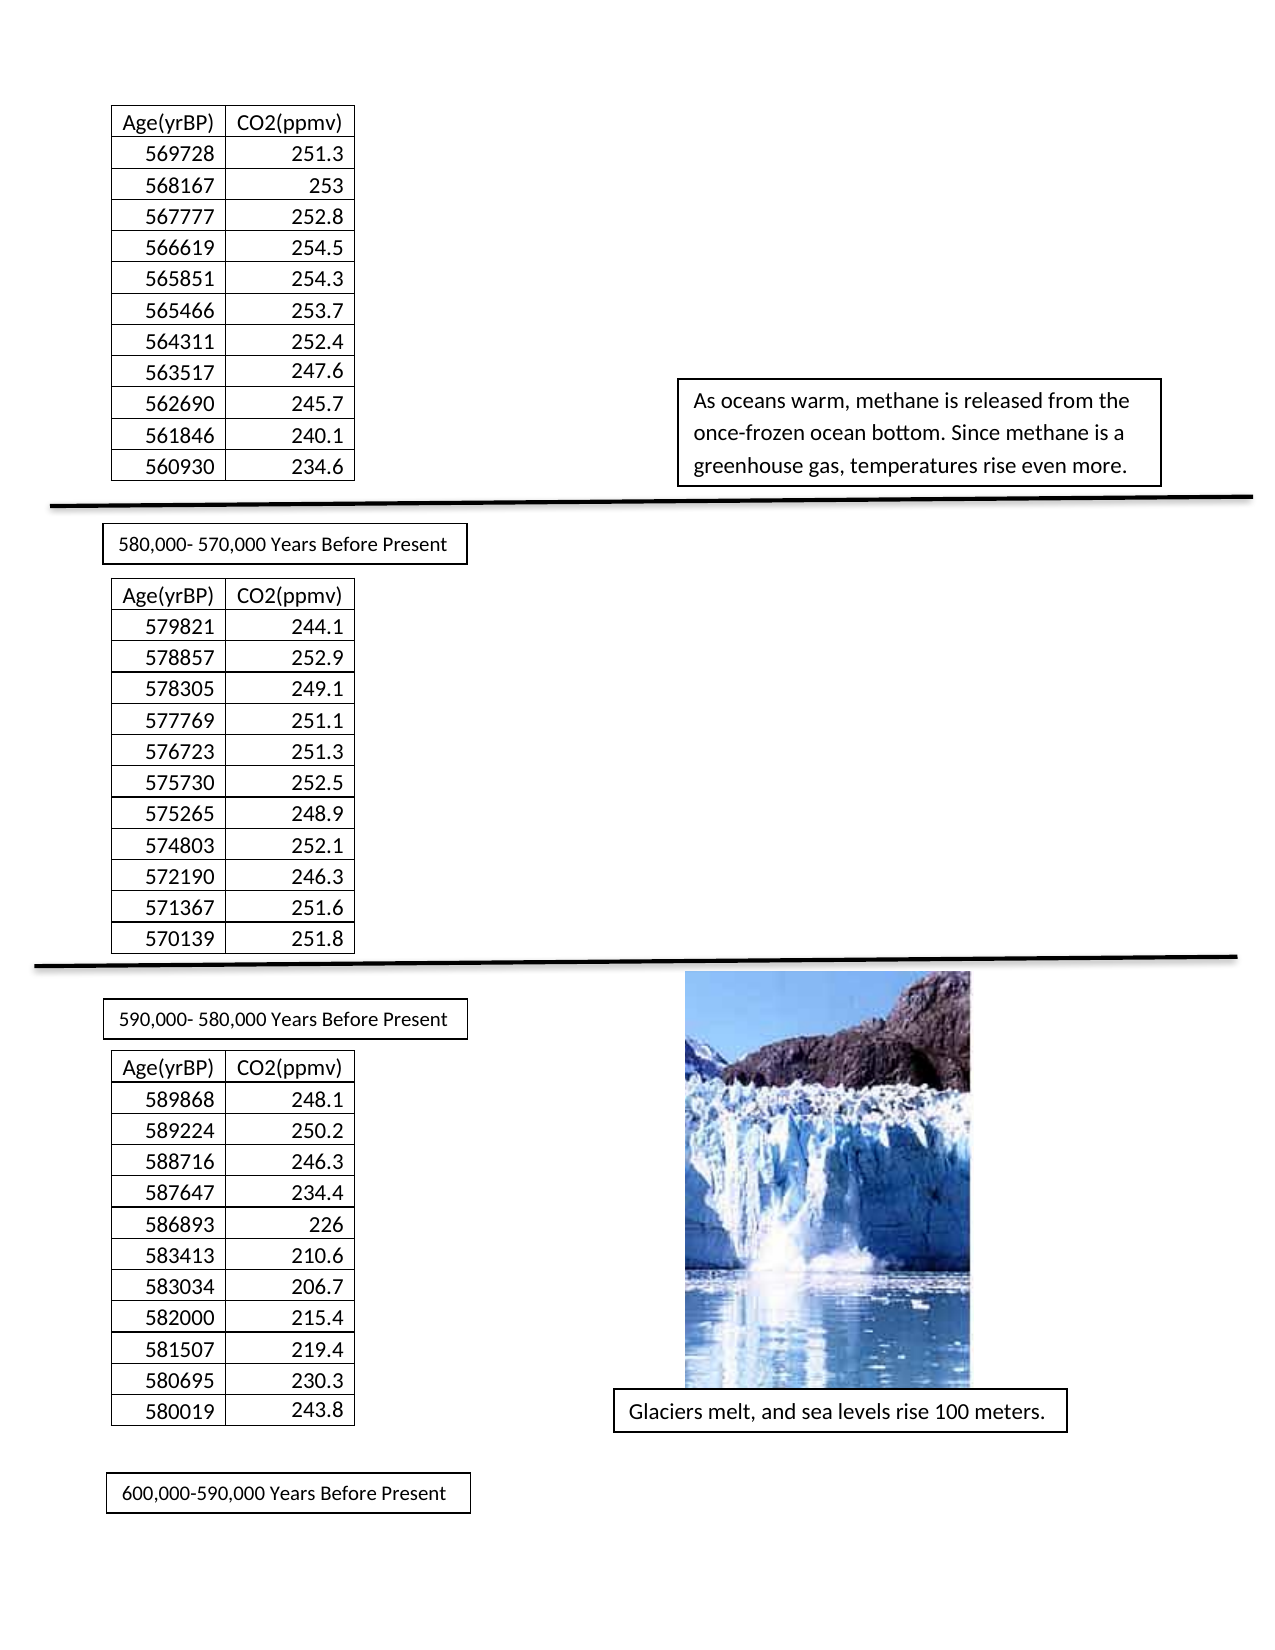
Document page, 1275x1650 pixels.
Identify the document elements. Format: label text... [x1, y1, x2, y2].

table_cell 564311 [112, 325, 225, 355]
table_cell 226 [226, 1208, 354, 1238]
table_cell 252.5 [226, 766, 354, 796]
table_cell 577769 [112, 704, 225, 734]
table_cell 571367 [112, 891, 225, 921]
table_cell 240.1 [226, 419, 354, 449]
table_cell 569728 [112, 137, 225, 167]
table_cell 578305 [112, 673, 225, 703]
table_cell 579821 [112, 610, 225, 640]
table_cell 246.3 [226, 1145, 354, 1175]
table_cell 250.2 [226, 1114, 354, 1144]
table_cell 583413 [112, 1239, 225, 1269]
table_cell 251.3 [226, 735, 354, 765]
table_cell 254.5 [226, 231, 354, 261]
table_cell 248.9 [226, 798, 354, 828]
table_cell 219.4 [226, 1333, 354, 1363]
table_header Age(yrBP) [112, 1051, 225, 1081]
table_cell 253.7 [226, 294, 354, 324]
table_cell 562690 [112, 387, 225, 417]
table_cell 230.3 [226, 1364, 354, 1394]
table_cell 243.8 [226, 1395, 354, 1425]
table_cell 234.6 [226, 450, 354, 480]
table_cell 215.4 [226, 1301, 354, 1331]
table_cell 254.3 [226, 262, 354, 292]
table_cell 586893 [112, 1208, 225, 1238]
table_cell 252.8 [226, 200, 354, 230]
table_cell 589224 [112, 1114, 225, 1144]
table_cell 560930 [112, 450, 225, 480]
table_cell 587647 [112, 1176, 225, 1206]
table_cell 251.8 [226, 923, 354, 953]
table_cell 580019 [112, 1395, 225, 1425]
table_cell 574803 [112, 829, 225, 859]
table_cell 248.1 [226, 1083, 354, 1113]
table_cell 582000 [112, 1301, 225, 1331]
table_cell 566619 [112, 231, 225, 261]
table_header Age(yrBP) [112, 579, 225, 609]
table_cell 251.6 [226, 891, 354, 921]
table_cell 251.3 [226, 137, 354, 167]
table_cell 575730 [112, 766, 225, 796]
table_cell 251.1 [226, 704, 354, 734]
table_cell 575265 [112, 798, 225, 828]
table_cell 565851 [112, 262, 225, 292]
table_cell 246.3 [226, 860, 354, 890]
table_cell 252.9 [226, 641, 354, 671]
table_cell 578857 [112, 641, 225, 671]
table_cell 244.1 [226, 610, 354, 640]
table_cell 570139 [112, 923, 225, 953]
table_header CO2(ppmv) [226, 1051, 354, 1081]
table_header CO2(ppmv) [226, 106, 354, 136]
table_cell 252.4 [226, 325, 354, 355]
table_cell 234.4 [226, 1176, 354, 1206]
table_cell 572190 [112, 860, 225, 890]
table_cell 210.6 [226, 1239, 354, 1269]
table_header CO2(ppmv) [226, 579, 354, 609]
table_cell 253 [226, 169, 354, 199]
table_cell 247.6 [226, 356, 354, 386]
table_cell 252.1 [226, 829, 354, 859]
table_cell 576723 [112, 735, 225, 765]
table_cell 580695 [112, 1364, 225, 1394]
table_cell 245.7 [226, 387, 354, 417]
table_cell 568167 [112, 169, 225, 199]
table_cell 589868 [112, 1083, 225, 1113]
table_cell 206.7 [226, 1270, 354, 1300]
table_cell 567777 [112, 200, 225, 230]
table_cell 563517 [112, 356, 225, 386]
table_cell 561846 [112, 419, 225, 449]
table_header Age(yrBP) [112, 106, 225, 136]
table_cell 565466 [112, 294, 225, 324]
table_cell 583034 [112, 1270, 225, 1300]
table_cell 249.1 [226, 673, 354, 703]
table_cell 581507 [112, 1333, 225, 1363]
picture [685, 971, 974, 1388]
table_cell 588716 [112, 1145, 225, 1175]
